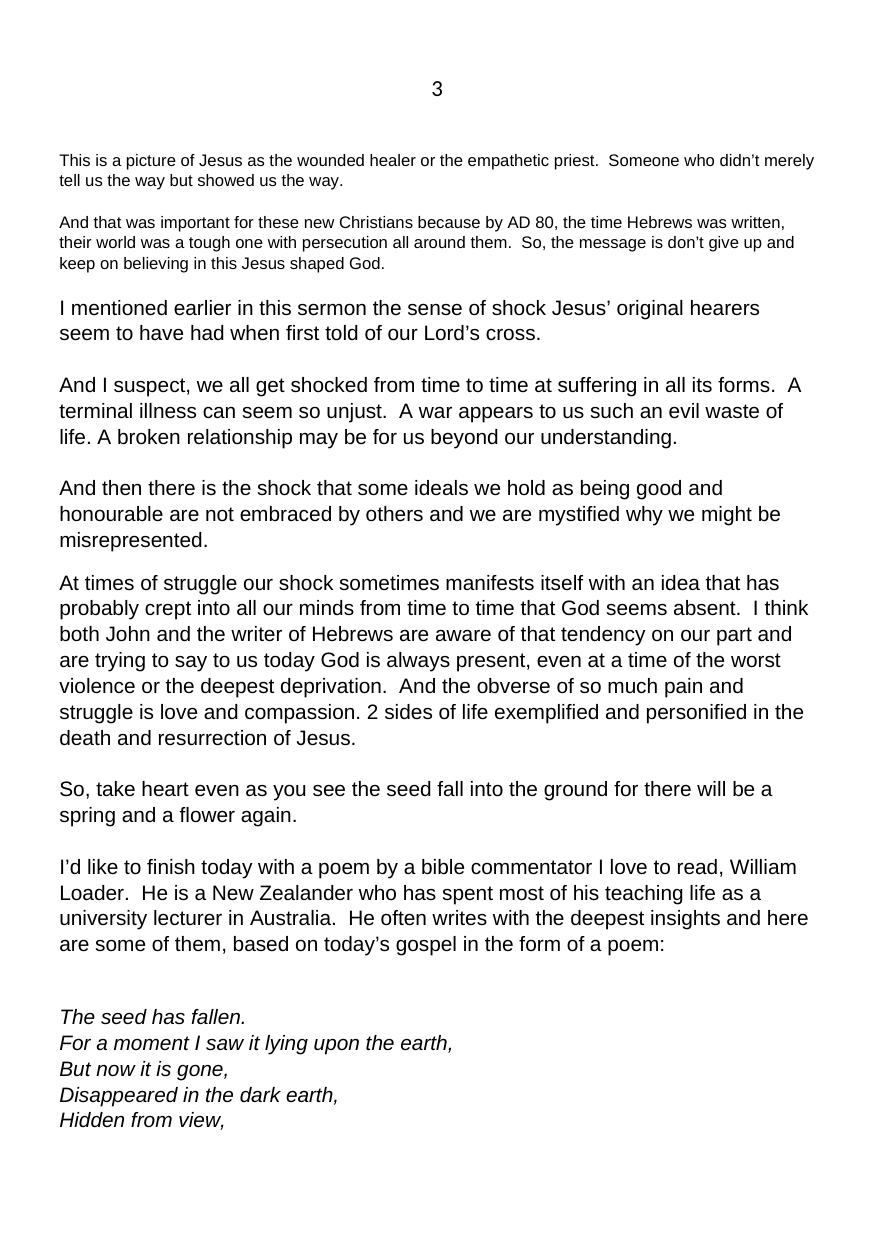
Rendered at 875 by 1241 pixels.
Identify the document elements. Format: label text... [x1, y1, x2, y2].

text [59, 1005, 815, 1132]
text At times of struggle our shock sometimes manifests itself with an idea that has probably crept into all our minds from time to time that God seems absent. I think both John and the writer of Hebrews are aware of that tendency on our part and are trying to say to us today God is always present, even at a time of the worst violence or the deepest deprivation. And the obverse of so much pain and struggle is love and compassion. 2 sides of life exemplified and personified in the death and resurrection of Jesus. So, take heart even as you see the seed fall into the ground for there will be a spring and a flower again. I’d like to finish today with a poem by a bible commentator I love to read, William Loader. He is a New Zealander who has spent most of his teaching life as a university lecturer in Australia. He often writes with the deepest insights and here are some of them, based on today’s gospel in the form of a poem: [59, 570, 815, 986]
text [59, 130, 815, 552]
